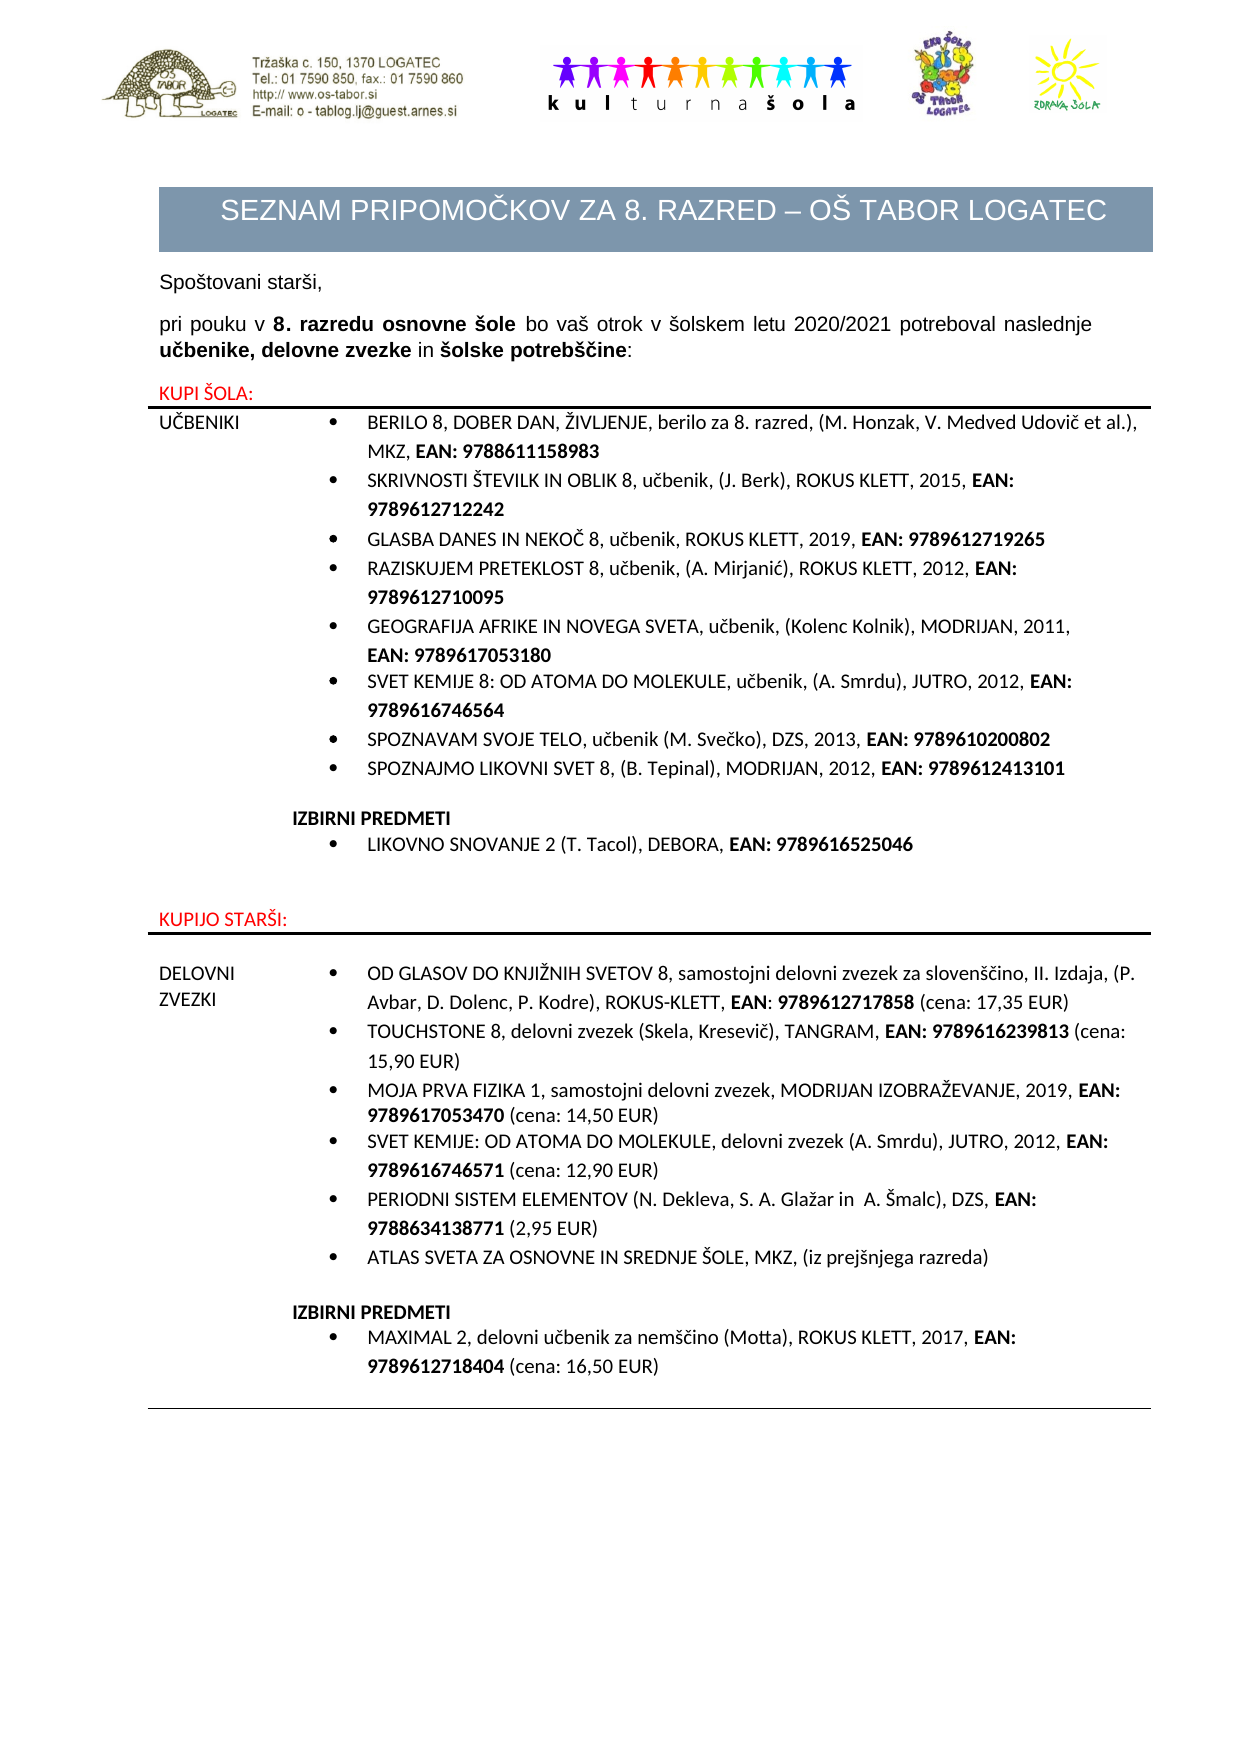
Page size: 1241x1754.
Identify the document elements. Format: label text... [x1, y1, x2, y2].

picture [907, 26, 977, 122]
picture [539, 45, 863, 122]
table_cell BERILO 8, DOBER DAN, ŽIVLJENJE, berilo za 8. razred, (M. Honzak, V. Medved Udovič et al.), MKZ, EAN: 9788611158983 SKRIVNOSTI ŠTEVILK IN OBLIK 8, učbenik, (J. Berk), ROKUS KLETT, 2015, EAN: 9789612712242 GLASBA DANES IN NEKOČ 8, učbenik, ROKUS KLETT, 2019, EAN: 9789612719265 RAZISKUJEM PRETEKLOST 8, učbenik, (A. Mirjanić), ROKUS KLETT, 2012, EAN: 9789612710095 GEOGRAFIJA AFRIKE IN NOVEGA SVETA, učbenik, (Kolenc Kolnik), MODRIJAN, 2011, EAN: 9789617053180 SVET KEMIJE 8: OD ATOMA DO MOLEKULE, učbenik, (A. Smrdu), JUTRO, 2012, EAN: 9789616746564 SPOZNAVAM SVOJE TELO, učbenik (M. Svečko), DZS, 2013, EAN: 9789610200802 SPOZNAJMO LIKOVNI SVET 8, (B. Tepinal), MODRIJAN, 2012, EAN: 9789612413101 IZBIRNI PREDMETI LIKOVNO SNOVANJE 2 (T. Tacol), DEBORA, EAN: 9789616525046 [281, 409, 1151, 881]
table_cell OD GLASOV DO KNJIŽNIH SVETOV 8, samostojni delovni zvezek za slovenščino, II. Izdaja, (P. Avbar, D. Dolenc, P. Kodre), ROKUS-KLETT, EAN: 9789612717858 (cena: 17,35 EUR) TOUCHSTONE 8, delovni zvezek (Skela, Kresevič), TANGRAM, EAN: 9789616239813 (cena: 15,90 EUR) MOJA PRVA FIZIKA 1, samostojni delovni zvezek, MODRIJAN IZOBRAŽEVANJE, 2019, EAN: 9789617053470 (cena: 14,50 EUR) SVET KEMIJE: OD ATOMA DO MOLEKULE, delovni zvezek (A. Smrdu), JUTRO, 2012, EAN: 9789616746571 (cena: 12,90 EUR) PERIODNI SISTEM ELEMENTOV (N. Dekleva, S. A. Glažar in A. Šmalc), DZS, EAN: 9788634138771 (2,95 EUR) ATLAS SVETA ZA OSNOVNE IN SREDNJE ŠOLE, MKZ, (iz prejšnjega razreda) IZBIRNI PREDMETI MAXIMAL 2, delovni učbenik za nemščino (Motta), ROKUS KLETT, 2017, EAN: 9789612718404 (cena: 16,50 EUR) [281, 935, 1151, 1408]
picture [100, 42, 472, 143]
table_cell DELOVNI ZVEZKI [148, 935, 281, 1408]
table_cell UČBENIKI [148, 409, 281, 881]
text Spoštovani starši, [159, 270, 1093, 294]
picture [1028, 35, 1107, 113]
table_cell KUPIJO STARŠI: [148, 881, 1151, 932]
table_header KUPI ŠOLA: [148, 381, 1151, 406]
text pri pouku v 8. razredu osnovne šole bo vaš otrok v šolskem letu 2020/2021 potreboval naslednje učbenike, delovne zvezke in šolske potrebščine: [159, 312, 1093, 362]
